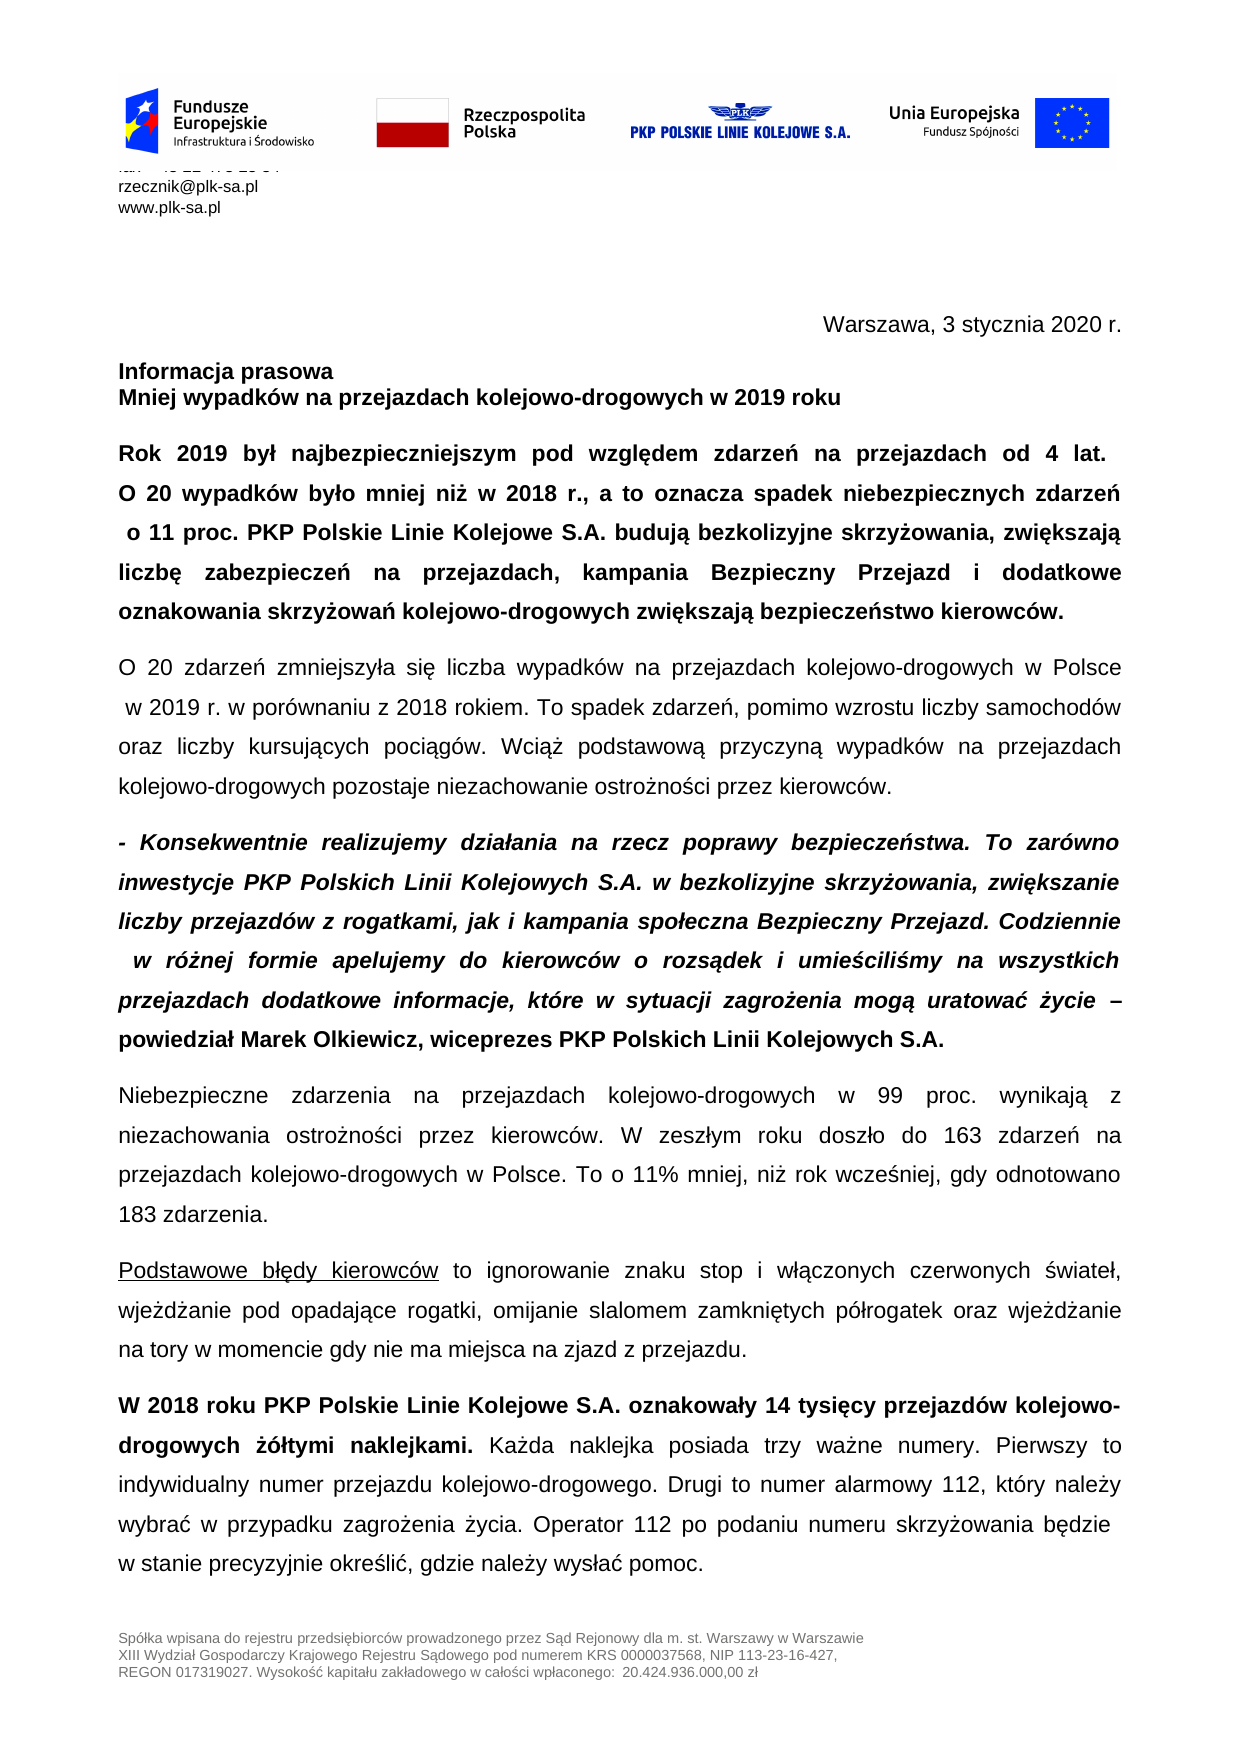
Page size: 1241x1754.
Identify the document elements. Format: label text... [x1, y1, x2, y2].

text Warszawa, 3 stycznia 2020 r. [118, 311, 1122, 337]
text Rok 2019 był najbezpieczniejszym pod względem zdarzeń na przejazdach od 4 lat. O 20 wypadków było mniej niż w 2018 r., a to oznacza spadek niebezpiecznych zdarzeń o 11 proc. PKP Polskie Linie Kolejowe S.A. budują bezkolizyjne skrzyżowania, zwiększają liczbę zabezpieczeń na przejazdach, kampania Bezpieczny Przejazd i dodatkowe oznakowania skrzyżowań kolejowo-drogowych zwiększają bezpieczeństwo kierowców. [118, 440, 1122, 624]
text W 2018 roku PKP Polskie Linie Kolejowe S.A. oznakowały 14 tysięcy przejazdów kolejowo-drogowych żółtymi naklejkami. Każda naklejka posiada trzy ważne numery. Pierwszy to indywidualny numer przejazdu kolejowo-drogowego. Drugi to numer alarmowy 112, który należy wybrać w przypadku zagrożenia życia. Operator 112 po podaniu numeru skrzyżowania będzie w stanie precyzyjnie określić, gdzie należy wysłać pomoc. [118, 1497, 1122, 1576]
text Mniej wypadków na przejazdach kolejowo-drogowych w 2019 roku [118, 384, 1122, 411]
text O 20 zdarzeń zmniejszyła się liczba wypadków na przejazdach kolejowo-drogowych w Polsce w 2019 r. w porównaniu z 2018 rokiem. To spadek zdarzeń, pomimo wzrostu liczby samochodów oraz liczby kursujących pociągów. Wciąż podstawową przyczyną wypadków na przejazdach kolejowo-drogowych pozostaje niezachowanie ostrożności przez kierowców. [118, 654, 1122, 799]
text Podstawowe błędy kierowców to ignorowanie znaku stop i włączonych czerwonych świateł, wjeżdżanie pod opadające rogatki, omijanie slalomem zamkniętych półrogatek oraz wjeżdżanie na tory w momencie gdy nie ma miejsca na zjazd z przejazdu. [118, 1257, 1122, 1362]
text W 2018 roku PKP Polskie Linie Kolejowe S.A. oznakowały 14 tysięcy przejazdów kolejowo-drogowych żółtymi naklejkami. Każda naklejka posiada trzy ważne numery. Pierwszy to indywidualny numer przejazdu kolejowo-drogowego. Drugi to numer alarmowy 112, który należy wybrać w przypadku zagrożenia życia. Operator 112 po podaniu numeru skrzyżowania będzie w stanie precyzyjnie określić, gdzie należy wysłać pomoc. [118, 1392, 1122, 1471]
text Niebezpieczne zdarzenia na przejazdach kolejowo-drogowych w 99 proc. wynikają z niezachowania ostrożności przez kierowców. W zeszłym roku doszło do 163 zdarzeń na przejazdach kolejowo-drogowych w Polsce. To o 11% mniej, niż rok wcześniej, gdy odnotowano 183 zdarzenia. [118, 1082, 1122, 1227]
text - Konsekwentnie realizujemy działania na rzecz poprawy bezpieczeństwa. To zarówno inwestycje PKP Polskich Linii Kolejowych S.A. w bezkolizyjne skrzyżowania, zwiększanie liczby przejazdów z rogatkami, jak i kampania społeczna Bezpieczny Przejazd. Codziennie w różnej formie apelujemy do kierowców o rozsądek i umieściliśmy na wszystkich przejazdach dodatkowe informacje, które w sytuacji zagrożenia mogą uratować życie – powiedział Marek Olkiewicz, wiceprezes PKP Polskich Linii Kolejowych S.A. [118, 829, 1122, 1053]
subtitle Informacja prasowa [118, 358, 1122, 384]
picture [118, 73, 1118, 171]
